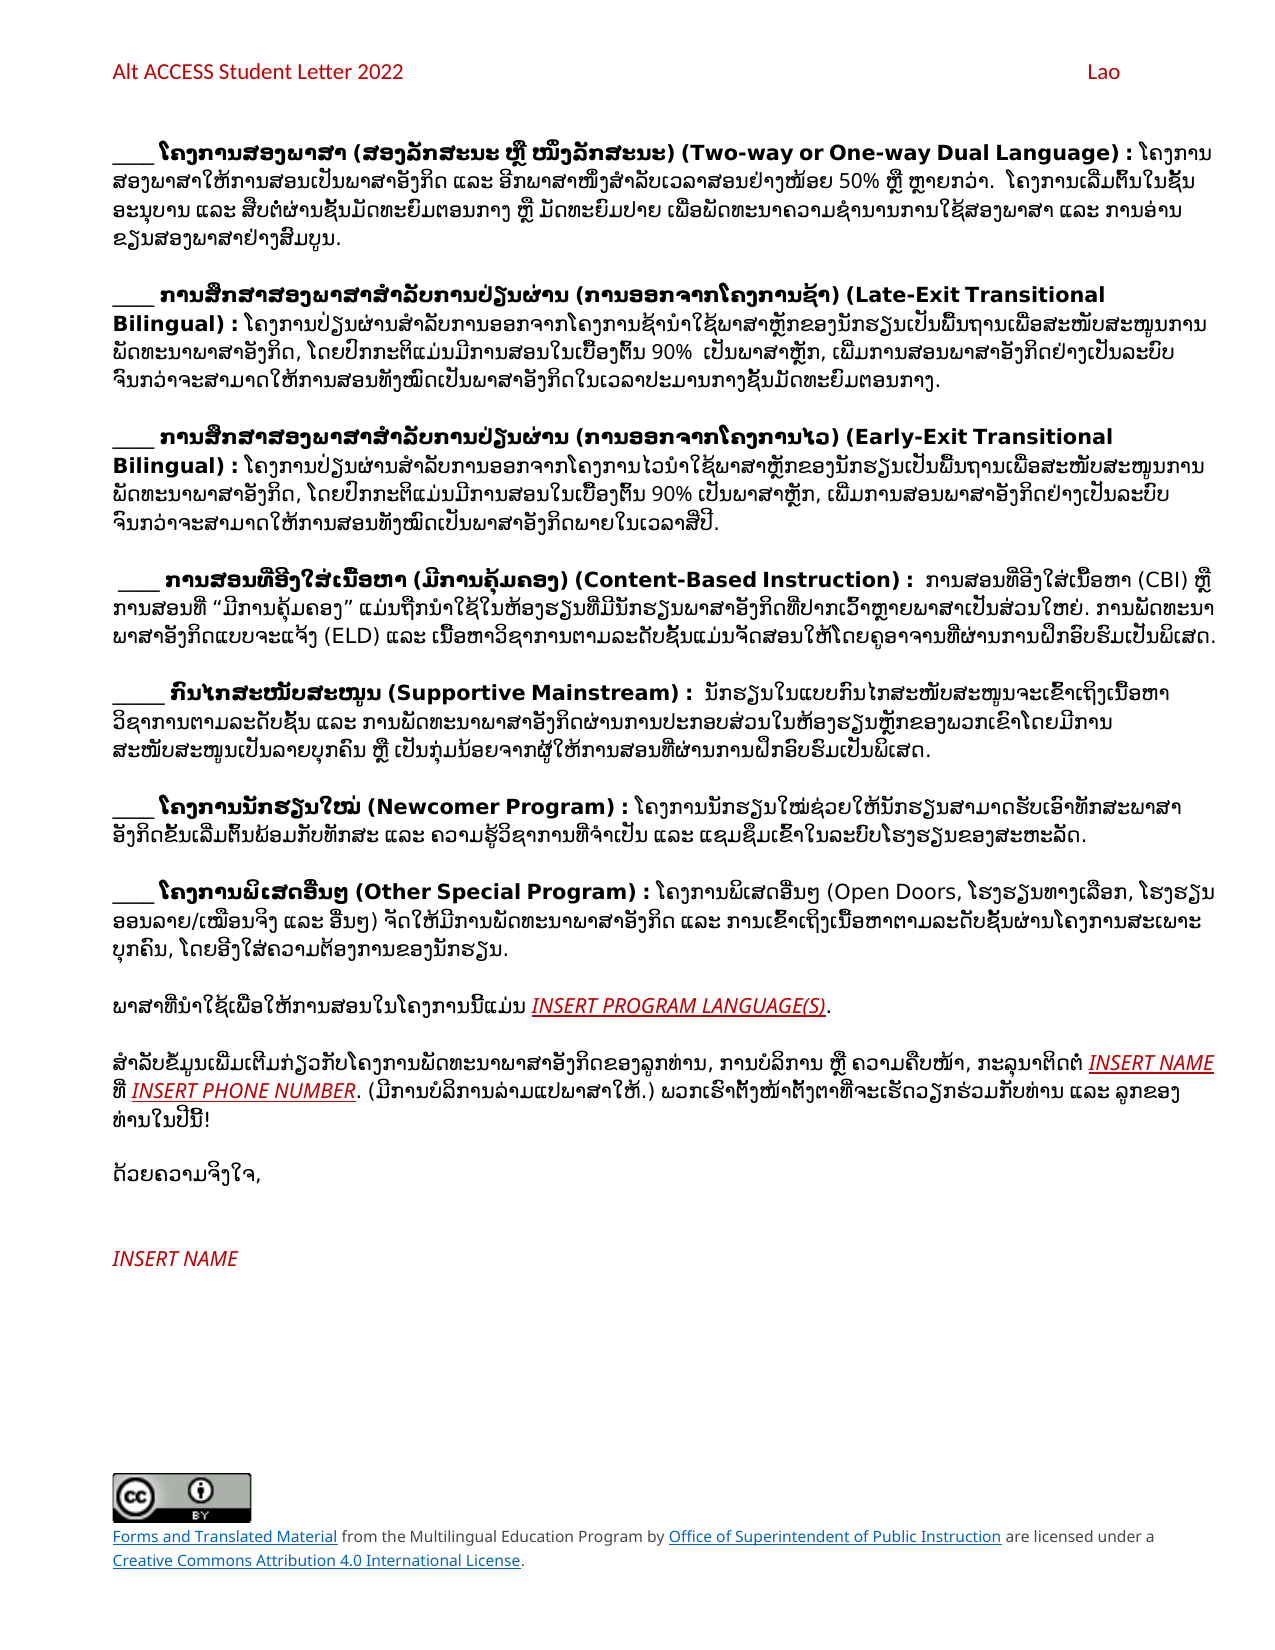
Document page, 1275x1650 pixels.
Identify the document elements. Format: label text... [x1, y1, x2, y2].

text ____ ການສອນທີ່ອີງໃສ່ເນື້ອຫາ (ມີການຄຸ້ມຄອງ) (Content-Based Instruction) : ການສອນທີ່ອີງໃສ່ເນື້ອຫາ (CBI) ຫຼື ການສອນທີ່ “ມີການຄຸ້ມຄອງ” ແມ່ນຖືກນໍາໃຊ້ໃນຫ້ອງຮຽນທີ່ມີນັກຮຽນພາສາອັງກິດທີ່ປາກເວົ້າຫຼາຍພາສາເປັນສ່ວນໃຫຍ່. ການພັດທະນາພາສາອັງກິດແບບຈະແຈ້ງ (ELD) ແລະ ເນື້ອຫາວິຊາການຕາມລະດັບຊັ້ນແມ່ນຈັດສອນໃຫ້ໂດຍຄູອາຈານທີ່ຜ່ານການຝຶກອົບຮົມເປັນພິເສດ. [112, 565, 1219, 650]
text ດ້ວຍຄວາມຈິງໃຈ, [112, 1159, 1219, 1187]
text ____ ໂຄງການສອງພາສາ (ສອງລັກສະນະ ຫຼື ໜຶ່ງລັກສະນະ) (Two-way or One-way Dual Language) : ໂຄງການສອງພາສາໃຫ້ການສອນເປັນພາສາອັງກິດ ແລະ ອີກພາສາໜຶ່ງສຳລັບເວລາສອນຢ່າງໜ້ອຍ 50% ຫຼື ຫຼາຍກວ່າ. ໂຄງການເລີ່ມຕົ້ນໃນຊັ້ນອະນຸບານ ແລະ ສືບຕໍ່ຜ່ານຊັ້ນມັດທະຍົມຕອນກາງ ຫຼື ມັດທະຍົມປາຍ ເພື່ອພັດທະນາຄວາມຊຳນານການໃຊ້ສອງພາສາ ແລະ ການອ່ານຂຽນສອງພາສາຢ່າງສົມບູນ. [112, 138, 1219, 252]
text ____ ການສຶກສາສອງພາສາສຳລັບການປ່ຽນຜ່ານ (ການອອກຈາກໂຄງການໄວ) (Early-Exit Transitional Bilingual) : ໂຄງການປ່ຽນຜ່ານສຳລັບການອອກຈາກໂຄງການໄວນໍາໃຊ້ພາສາຫຼັກຂອງນັກຮຽນເປັນພື້ນຖານເພື່ອສະໜັບສະໜູນການພັດທະນາພາສາອັງກິດ, ໂດຍປົກກະຕິແມ່ນມີການສອນໃນເບື້ອງຕົ້ນ 90% ເປັນພາສາຫຼັກ, ເພີ່ມການສອນພາສາອັງກິດຢ່າງເປັນລະບົບຈົນກວ່າຈະສາມາດໃຫ້ການສອນທັງໝົດເປັນພາສາອັງກິດພາຍໃນເວລາສີ່ປີ. [112, 422, 1219, 536]
text ສຳລັບຂໍ້ມູນເພີ່ມເຕີມກ່ຽວກັບໂຄງການພັດທະນາພາສາອັງກິດຂອງລູກທ່ານ, ການບໍລິການ ຫຼື ຄວາມຄືບໜ້າ, ກະລຸນາຕິດຕໍ່ INSERT NAME ທີ່ INSERT PHONE NUMBER. (ມີການບໍລິການລ່າມແປພາສາໃຫ້.) ພວກເຮົາຕັ້ງໜ້າຕັ້ງຕາທີ່ຈະເຮັດວຽກຮ່ວມກັບທ່ານ ແລະ ລູກຂອງທ່ານໃນປີນີ້! [112, 1048, 1219, 1133]
text ____ ການສຶກສາສອງພາສາສຳລັບການປ່ຽນຜ່ານ (ການອອກຈາກໂຄງການຊ້າ) (Late-Exit Transitional Bilingual) : ໂຄງການປ່ຽນຜ່ານສຳລັບການອອກຈາກໂຄງການຊ້ານໍາໃຊ້ພາສາຫຼັກຂອງນັກຮຽນເປັນພື້ນຖານເພື່ອສະໜັບສະໜູນການພັດທະນາພາສາອັງກິດ, ໂດຍປົກກະຕິແມ່ນມີການສອນໃນເບື້ອງຕົ້ນ 90% ເປັນພາສາຫຼັກ, ເພີ່ມການສອນພາສາອັງກິດຢ່າງເປັນລະບົບຈົນກວ່າຈະສາມາດໃຫ້ການສອນທັງໝົດເປັນພາສາອັງກິດໃນເວລາປະມານກາງຊັ້ນມັດທະຍົມຕອນກາງ. [112, 280, 1219, 394]
text INSERT NAME [112, 1244, 1219, 1273]
text ____ ໂຄງການນັກຮຽນໃໝ່ (Newcomer Program) : ໂຄງການນັກຮຽນໃໝ່ຊ່ວຍໃຫ້ນັກຮຽນສາມາດຮັບເອົາທັກສະພາສາອັງກິດຂັ້ນເລີ່ມຕົ້ນພ້ອມກັບທັກສະ ແລະ ຄວາມຮູ້ວິຊາການທີ່ຈຳເປັນ ແລະ ແຊມຊຶມເຂົ້າໃນລະບົບໂຮງຮຽນຂອງສະຫະລັດ. [112, 792, 1219, 849]
text ພາສາທີ່ນໍາໃຊ້ເພື່ອໃຫ້ການສອນໃນໂຄງການນີ້ແມ່ນ INSERT PROGRAM LANGUAGE(S). [112, 991, 1219, 1020]
text ____ ໂຄງການພິເສດອື່ນໆ (Other Special Program) : ໂຄງການພິເສດອື່ນໆ (Open Doors, ໂຮງຮຽນທາງເລືອກ, ໂຮງຮຽນອອນລາຍ/ເໝືອນຈິງ ແລະ ອື່ນໆ) ຈັດໃຫ້ມີການພັດທະນາພາສາອັງກິດ ແລະ ການເຂົ້າເຖິງເນື້ອຫາຕາມລະດັບຊ້ັນຜ່ານໂຄງການສະເພາະບຸກຄົນ, ໂດຍອີງໃສ່ຄວາມຕ້ອງການຂອງນັກຮຽນ. [112, 877, 1219, 963]
picture [112, 1473, 252, 1523]
text _____ ກົນໄກສະໜັບສະໜູນ (Supportive Mainstream) : ນັກຮຽນໃນແບບກົນໄກສະໜັບສະໜູນຈະເຂົ້າເຖິງເນື້ອຫາວິຊາການຕາມລະດັບຊັ້ນ ແລະ ການພັດທະນາພາສາອັງກິດຜ່ານການປະກອບສ່ວນໃນຫ້ອງຮຽນຫຼັກຂອງພວກເຂົາໂດຍມີການສະໜັບສະໜູນເປັນລາຍບຸກຄົນ ຫຼື ເປັນກຸ່ມນ້ອຍຈາກຜູ້ໃຫ້ການສອນທີ່ຜ່ານການຝຶກອົບຮົມເປັນພິເສດ. [112, 678, 1219, 764]
